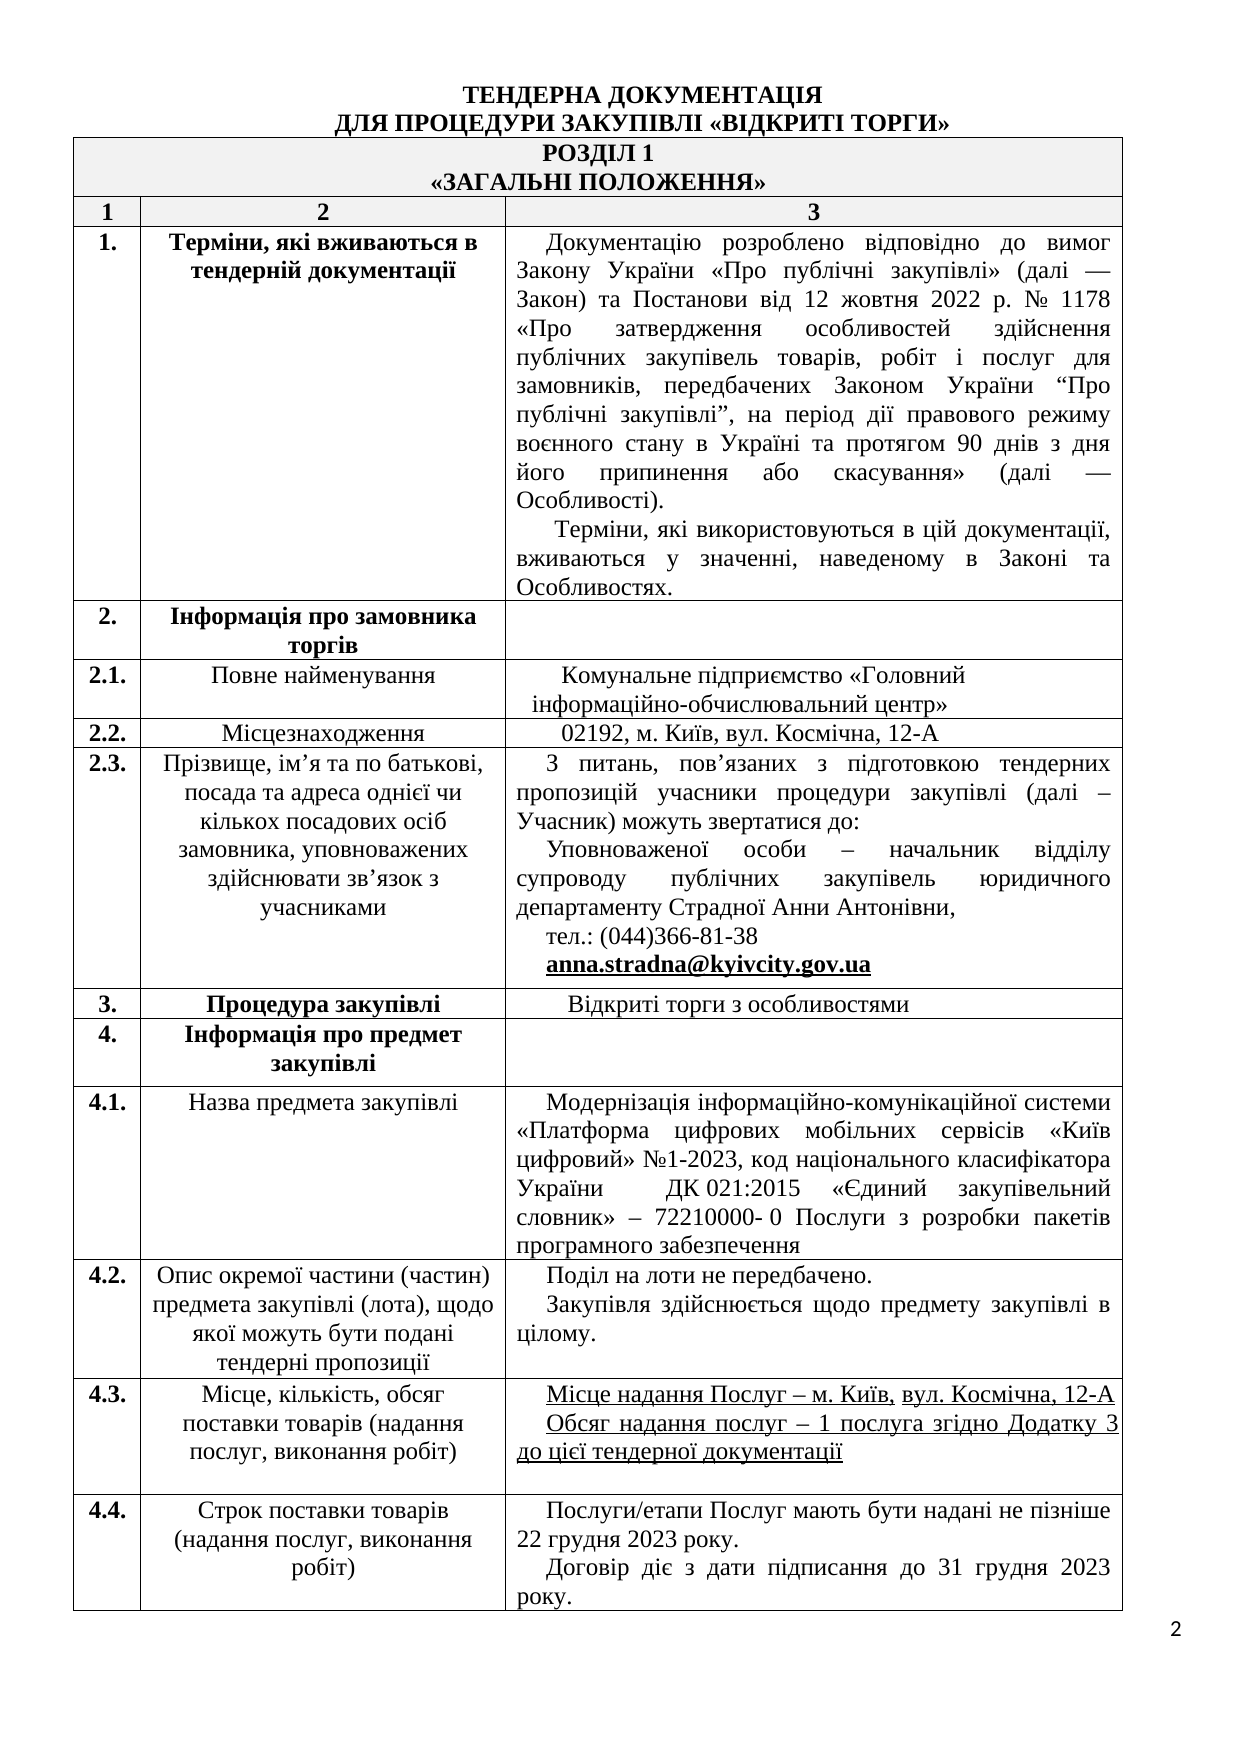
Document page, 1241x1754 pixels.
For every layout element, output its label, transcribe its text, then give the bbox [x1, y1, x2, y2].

table_cell Відкриті торги з особливостями [506, 989, 1122, 1018]
table_cell 02192, м. Київ, вул. Космічна, 12-А [506, 719, 1122, 747]
table_cell Прізвище, ім’я та по батькові, посада та адреса однієї чи кількох посадових осіб замовника, уповноважених здійснювати зв’язок з учасниками [141, 748, 505, 988]
table_cell 1 [74, 197, 140, 226]
table_cell 2. [74, 601, 140, 659]
table_cell [506, 1019, 1122, 1086]
table_cell Опис окремої частини (частин) предмета закупівлі (лота), щодо якої можуть бути подані тендерні пропозиції [141, 1260, 505, 1378]
table_cell 2.1. [74, 660, 140, 717]
table_cell 3. [74, 989, 140, 1018]
table_cell Терміни, які вживаються в тендерній документації [141, 227, 505, 600]
table_cell Місцезнаходження [141, 719, 505, 747]
table_cell 2.2. [74, 719, 140, 747]
table_cell З питань, пов’язаних з підготовкою тендерних пропозицій учасники процедури закупівлі (далі – Учасник) можуть звертатися до: Уповноваженої особи – начальник відділу супроводу публічних закупівель юридичного департаменту Страдної Анни Антонівни, тел.: (044)366-81-38 anna.stradna@kyivcity.gov.ua [506, 748, 1122, 988]
table_cell Інформація про замовника торгів [141, 601, 505, 659]
table_cell Місце надання Послуг – м. Київ, вул. Космічна, 12-А Обсяг надання послуг – 1 послуга згідно Додатку 3 до цієї тендерної документації [506, 1379, 1122, 1494]
table_cell 4.1. [74, 1087, 140, 1259]
text ДЛЯ ПРОЦЕДУРИ ЗАКУПІВЛІ «ВІДКРИТІ ТОРГИ» [103, 108, 1181, 137]
text ТЕНДЕРНА ДОКУМЕНТАЦІЯ [103, 80, 1181, 108]
table_cell Послуги/етапи Послуг мають бути надані не пізніше 22 грудня 2023 року. Договір діє з дати підписання до 31 грудня 2023 року. [506, 1495, 1122, 1610]
table_cell Повне найменування [141, 660, 505, 717]
table_cell Місце, кількість, обсяг поставки товарів (надання послуг, виконання робіт) [141, 1379, 505, 1494]
table_header РОЗДІЛ 1 «ЗАГАЛЬНІ ПОЛОЖЕННЯ» [74, 138, 1122, 196]
table_cell Строк поставки товарів (надання послуг, виконання робіт) [141, 1495, 505, 1610]
table_cell 2.3. [74, 748, 140, 988]
table_cell Процедура закупівлі [141, 989, 505, 1018]
table_cell [506, 601, 1122, 659]
table_cell Назва предмета закупівлі [141, 1087, 505, 1259]
table_cell 4.4. [74, 1495, 140, 1610]
table_cell 1. [74, 227, 140, 600]
table_cell 4. [74, 1019, 140, 1086]
table_cell 4.2. [74, 1260, 140, 1378]
table_cell Модернізація інформаційно-комунікаційної системи «Платформа цифрових мобільних сервісів «Київ цифровий» №1-2023, код національного класифікатора України ДК 021:2015 «Єдиний закупівельний словник» – 72210000- 0 Послуги з розробки пакетів програмного забезпечення [506, 1087, 1122, 1259]
table_cell Комунальне підприємство «Головний інформаційно-обчислювальний центр» [506, 660, 1122, 717]
table_cell 3 [506, 197, 1122, 226]
table_cell Інформація про предмет закупівлі [141, 1019, 505, 1086]
table_cell Поділ на лоти не передбачено. Закупівля здійснюється щодо предмету закупівлі в цілому. [506, 1260, 1122, 1378]
table_cell 2 [141, 197, 505, 226]
table_cell Документацію розроблено відповідно до вимог Закону України «Про публічні закупівлі» (далі — Закон) та Постанови від 12 жовтня 2022 р. № 1178 «Про затвердження особливостей здійснення публічних закупівель товарів, робіт і послуг для замовників, передбачених Законом України “Про публічні закупівлі”, на період дії правового режиму воєнного стану в Україні та протягом 90 днів з дня його припинення або скасування» (далі — Особливості). Терміни, які використовуються в цій документації, вживаються у значенні, наведеному в Законі та Особливостях. [506, 227, 1122, 600]
table_cell 4.3. [74, 1379, 140, 1494]
